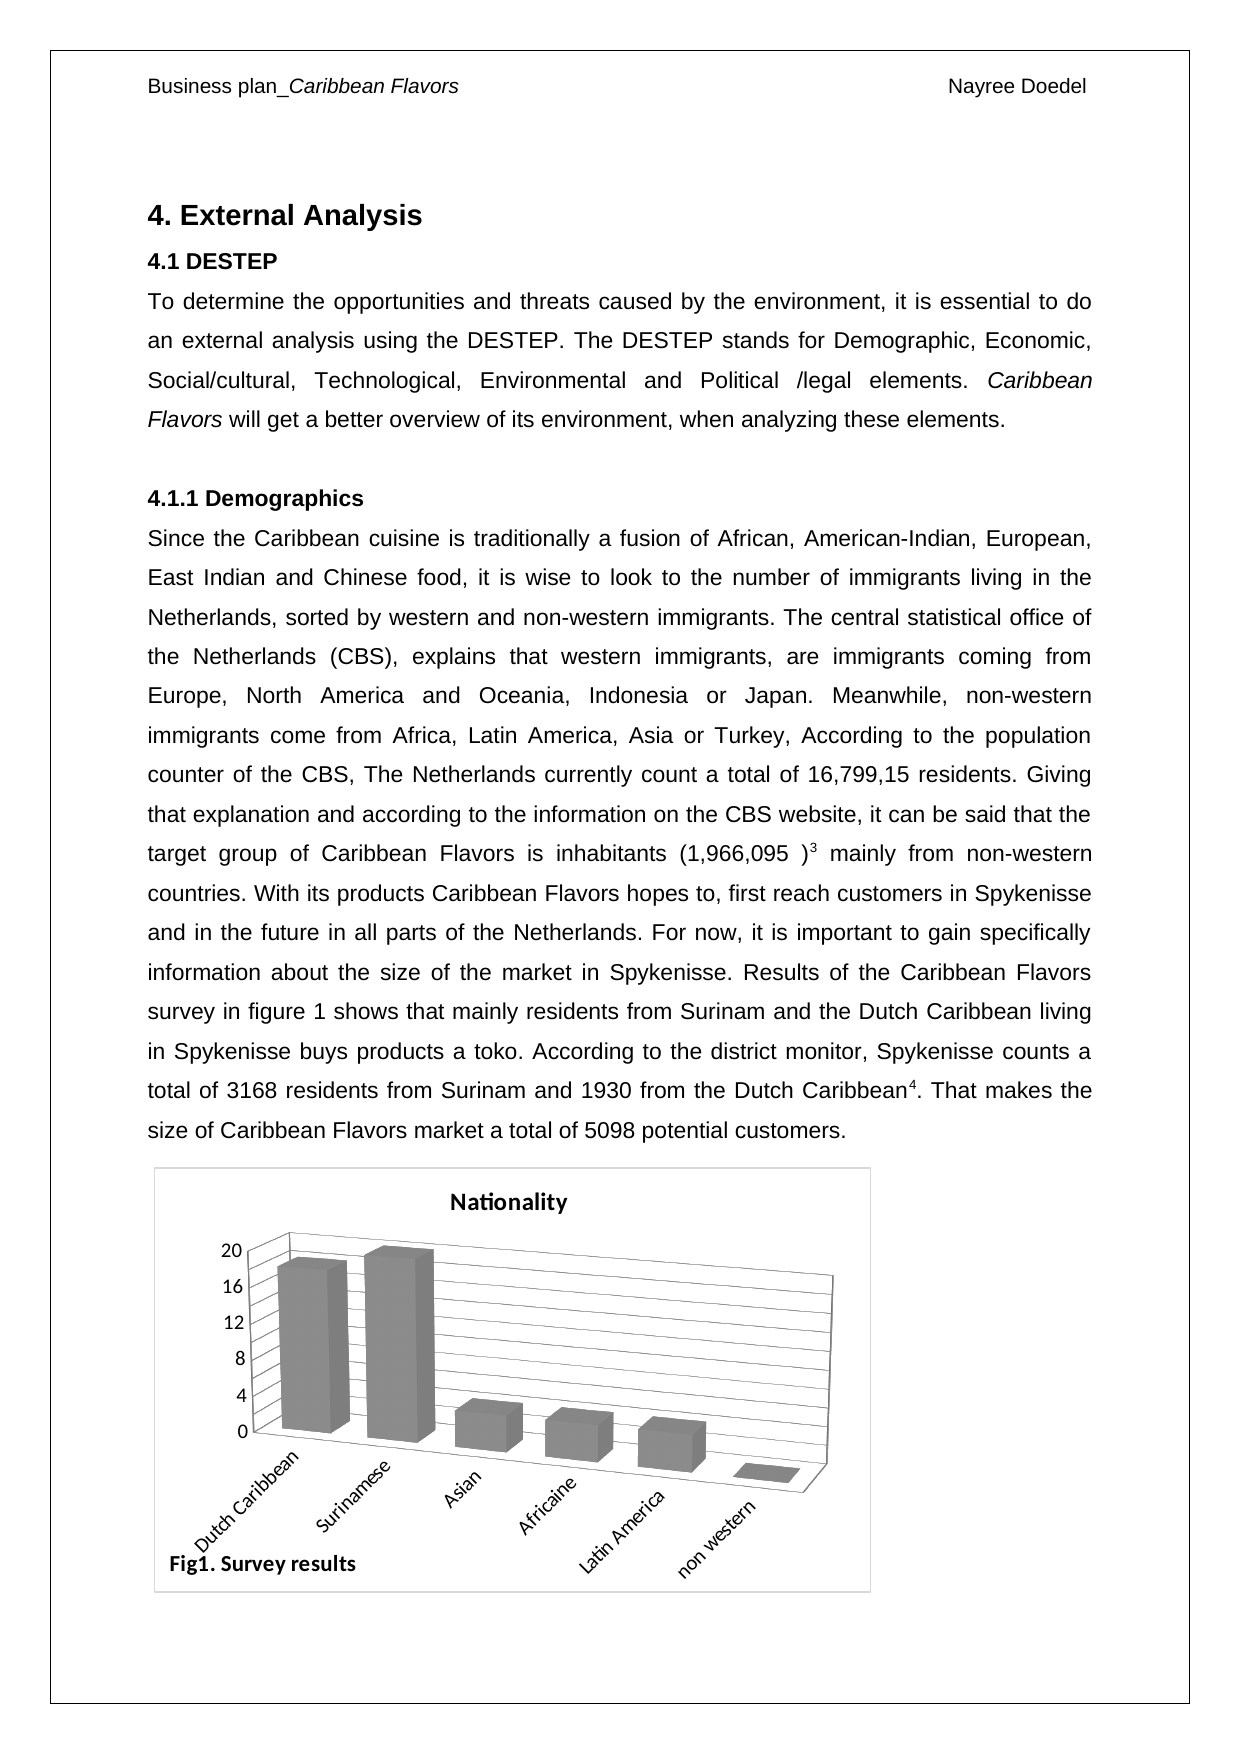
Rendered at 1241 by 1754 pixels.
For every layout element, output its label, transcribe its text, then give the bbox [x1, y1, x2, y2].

text 4.1.1 Demographics [147, 485, 1093, 511]
text Since the Caribbean cuisine is traditionally a fusion of African, American-Indian, European, East Indian and Chinese food, it is wise to look to the number of immigrants living in the Netherlands, sorted by western and non-western immigrants. The central statistical office of the Netherlands (CBS), explains that western immigrants, are immigrants coming from Europe, North America and Oceania, Indonesia or Japan. Meanwhile, non-western immigrants come from Africa, Latin America, Asia or Turkey, According to the population counter of the CBS, The Netherlands currently count a total of 16,799,15 residents. Giving that explanation and according to the information on the CBS website, it can be said that the target group of Caribbean Flavors is inhabitants (1,966,095 )3 mainly from non-western countries. With its products Caribbean Flavors hopes to, first reach customers in Spykenisse and in the future in all parts of the Netherlands. For now, it is important to gain specifically information about the size of the market in Spykenisse. Results of the Caribbean Flavors survey in figure 1 shows that mainly residents from Surinam and the Dutch Caribbean living in Spykenisse buys products a toko. According to the district monitor, Spykenisse counts a total of 3168 residents from Surinam and 1930 from the Dutch Caribbean4. That makes the size of Caribbean Flavors market a total of 5098 potential customers. [147, 524, 1093, 1143]
text To determine the opportunities and threats caused by the environment, it is essential to do an external analysis using the DESTEP. The DESTEP stands for Demographic, Economic, Social/cultural, Technological, Environmental and Political /legal elements. Caribbean Flavors will get a better overview of its environment, when analyzing these elements. [147, 288, 1093, 432]
text 4. External Analysis [147, 198, 1093, 231]
text 4.1 DESTEP [147, 248, 1093, 274]
